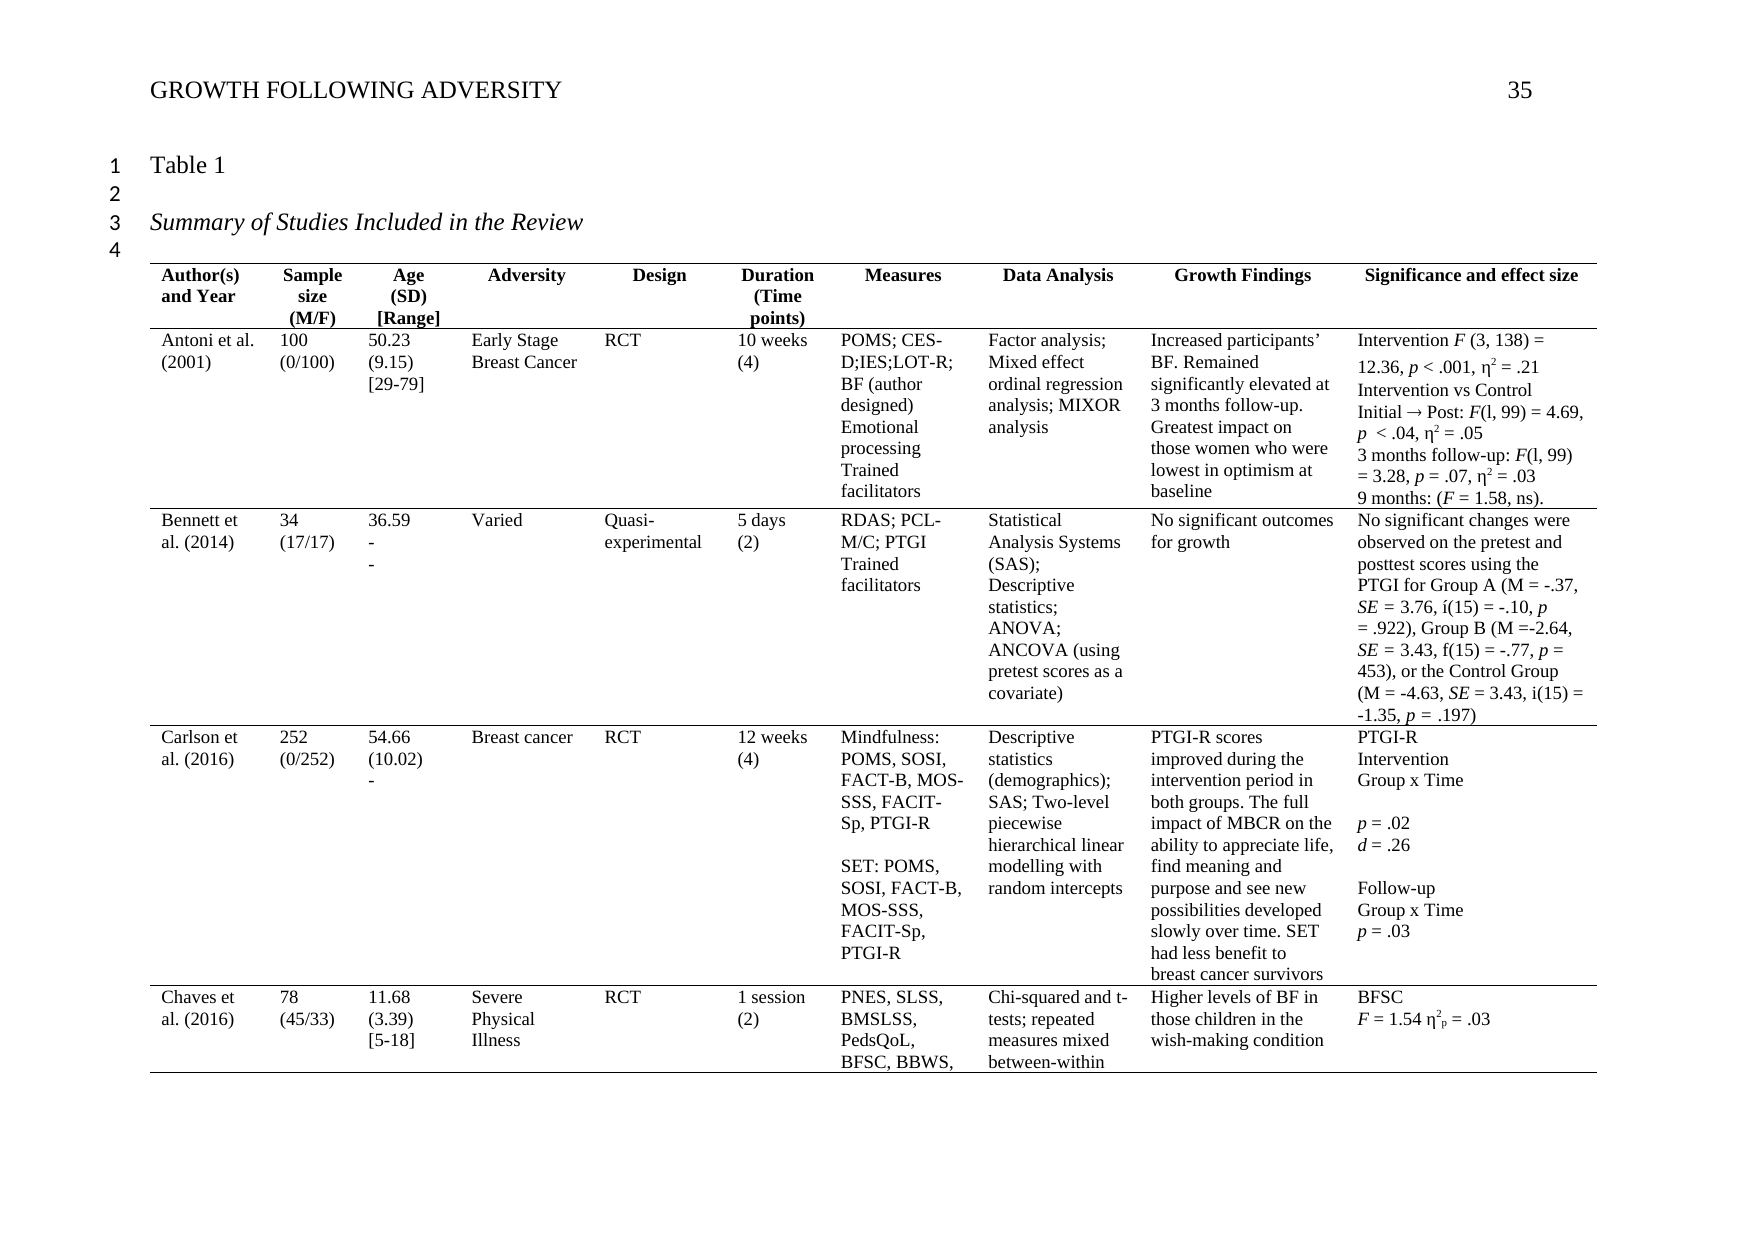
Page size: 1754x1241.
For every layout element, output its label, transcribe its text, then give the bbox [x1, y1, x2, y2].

table_header Data Analysis [977, 264, 1139, 328]
table_cell No significant changes were observed on the pretest and posttest scores using the PTGI for Group A (M = -.37, SE = 3.76, í(15) = -.10, p = .922), Group B (M =-2.64, SE = 3.43, f(15) = -.77, p = 453), or the Control Group (M = -4.63, SE = 3.43, i(15) = -1.35, p = .197) [1346, 509, 1597, 725]
text Table 1 [150, 150, 1604, 179]
table_cell Chaves et al. (2016) [150, 986, 268, 1072]
table_cell Statistical Analysis Systems (SAS); Descriptive statistics; ANOVA; ANCOVA (using pretest scores as a covariate) [977, 509, 1139, 725]
table_header Significance and effect size [1346, 264, 1597, 328]
text Summary of Studies Included in the Review [150, 207, 1604, 236]
table_cell Varied [460, 509, 593, 725]
table_cell RDAS; PCL-M/C; PTGI Trained facilitators [829, 509, 977, 725]
table_cell Bennett et al. (2014) [150, 509, 268, 725]
table_cell Descriptive statistics (demographics); SAS; Two-level piecewise hierarchical linear modelling with random intercepts [977, 726, 1139, 985]
table_cell 10 weeks (4) [726, 329, 829, 508]
table_cell POMS; CES-D;IES;LOT-R; BF (author designed) Emotional processing Trained facilitators [829, 329, 977, 508]
table_cell Carlson et al. (2016) [150, 726, 268, 985]
table_cell BFSC F = 1.54 η2p = .03 [1346, 986, 1597, 1072]
table_cell Mindfulness: POMS, SOSI, FACT-B, MOS-SSS, FACIT-Sp, PTGI-R SET: POMS, SOSI, FACT-B, MOS-SSS, FACIT-Sp, PTGI-R [829, 726, 977, 985]
table_header Design [593, 264, 726, 328]
table_cell Early Stage Breast Cancer [460, 329, 593, 508]
table_cell 50.23 (9.15) [29-79] [357, 329, 460, 508]
table_cell PTGI-R Intervention Group x Time p = .02 d = .26 Follow-up Group x Time p = .03 [1346, 726, 1597, 985]
table_cell Severe Physical Illness [460, 986, 593, 1072]
table_cell Quasi-experimental [593, 509, 726, 725]
table_cell RCT [593, 986, 726, 1072]
table_cell 11.68 (3.39) [5-18] [357, 986, 460, 1072]
table_cell 36.59 - - [357, 509, 460, 725]
table_cell 5 days (2) [726, 509, 829, 725]
table_header Age (SD) [Range] [357, 264, 460, 328]
table_header Author(s) and Year [150, 264, 268, 328]
table_header Adversity [460, 264, 593, 328]
table_header Growth Findings [1139, 264, 1346, 328]
table_cell RCT [593, 726, 726, 985]
table_cell 1 session (2) [726, 986, 829, 1072]
table_cell No significant outcomes for growth [1139, 509, 1346, 725]
table_cell PTGI-R scores improved during the intervention period in both groups. The full impact of MBCR on the ability to appreciate life, find meaning and purpose and see new possibilities developed slowly over time. SET had less benefit to breast cancer survivors [1139, 726, 1346, 985]
table_cell 252 (0/252) [268, 726, 357, 985]
table_cell Chi-squared and t-tests; repeated measures mixed between-within subject ANOVAs; repeated measures ANCOVAs; univariate F tests [977, 986, 1139, 1072]
table_header Duration (Time points) [726, 264, 829, 328]
table_cell Intervention F (3, 138) = 12.36, p < .001, η2 = .21 Intervention vs Control Initial Post: F(l, 99) = 4.69, p < .04, η2 = .05 3 months follow-up: F(l, 99) = 3.28, p = .07, η2 = .03 9 months: (F = 1.58, ns). [1346, 329, 1597, 508]
table_cell RCT [593, 329, 726, 508]
table_header Sample size (M/F) [268, 264, 357, 328]
table_cell 78 (45/33) [268, 986, 357, 1072]
table_cell Antoni et al. (2001) [150, 329, 268, 508]
table_cell 100 (0/100) [268, 329, 357, 508]
table_cell Higher levels of BF in those children in the wish-making condition [1139, 986, 1346, 1072]
table_header Measures [829, 264, 977, 328]
table_cell 12 weeks (4) [726, 726, 829, 985]
table_cell Factor analysis; Mixed effect ordinal regression analysis; MIXOR analysis [977, 329, 1139, 508]
table_cell 54.66 (10.02) - [357, 726, 460, 985]
table_cell 34 (17/17) [268, 509, 357, 725]
table_cell Increased participants’ BF. Remained significantly elevated at 3 months follow-up. Greatest impact on those women who were lowest in optimism at baseline [1139, 329, 1346, 508]
table_cell PNES, SLSS, BMSLSS, PedsQoL, BFSC, BBWS, YLOT, VIA-Y, PedsQoL, CESD-7, Medical status [829, 986, 977, 1072]
table_cell Breast cancer [460, 726, 593, 985]
